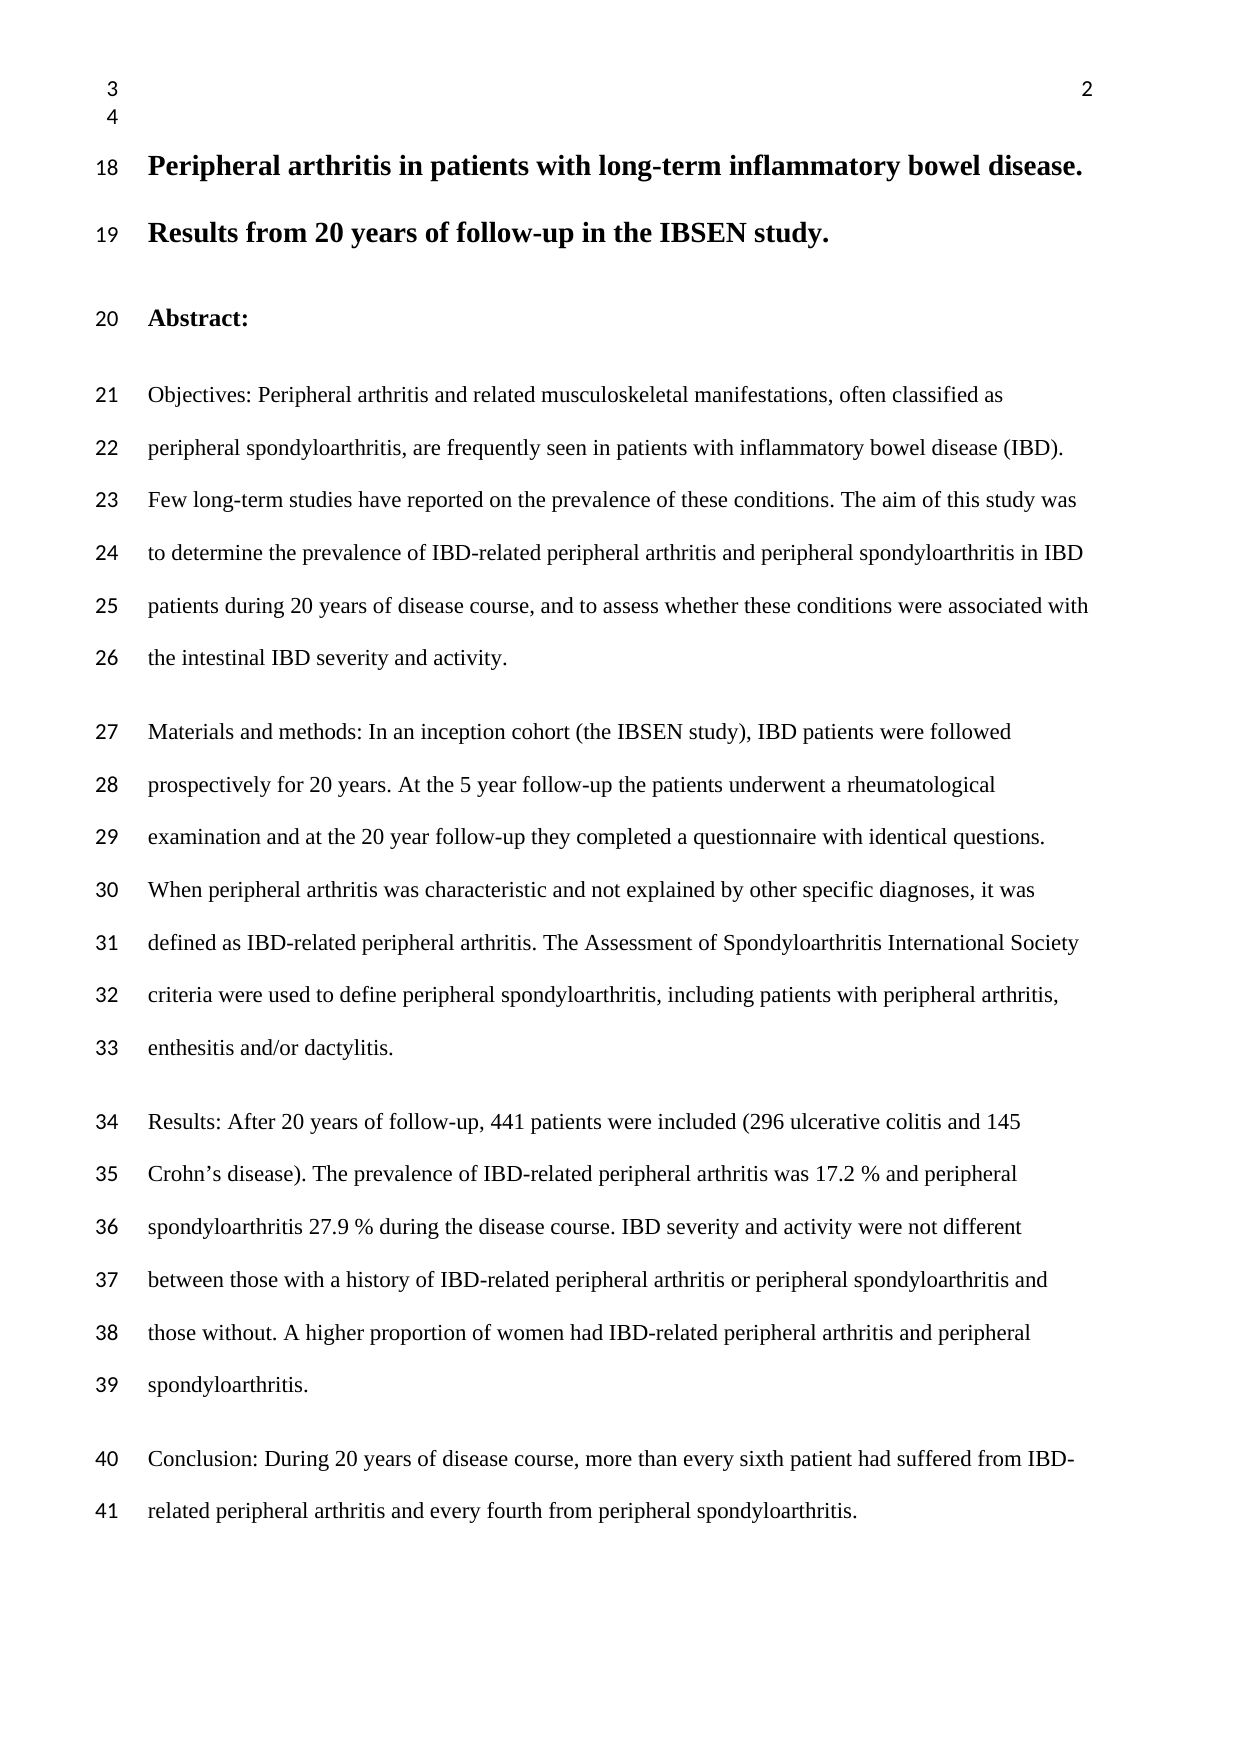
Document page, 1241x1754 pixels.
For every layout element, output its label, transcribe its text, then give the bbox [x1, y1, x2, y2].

text Results: After 20 years of follow-up, 441 patients were included (296 ulcerative colitis and 145 Crohn’s disease). The prevalence of IBD-related peripheral arthritis was 17.2 % and peripheral spondyloarthritis 27.9 % during the disease course. IBD severity and activity were not different between those with a history of IBD-related peripheral arthritis or peripheral spondyloarthritis and those without. A higher proportion of women had IBD-related peripheral arthritis and peripheral spondyloarthritis. [148, 1108, 1093, 1398]
text Materials and methods: In an inception cohort (the IBSEN study), IBD patients were followed prospectively for 20 years. At the 5 year follow-up the patients underwent a rheumatological examination and at the 20 year follow-up they completed a questionnaire with identical questions. When peripheral arthritis was characteristic and not explained by other specific diagnoses, it was defined as IBD-related peripheral arthritis. The Assessment of Spondyloarthritis International Society criteria were used to define peripheral spondyloarthritis, including patients with peripheral arthritis, enthesitis and/or dactylitis. [148, 718, 1093, 1061]
text Conclusion: During 20 years of disease course, more than every sixth patient had suffered from IBD-related peripheral arthritis and every fourth from peripheral spondyloarthritis. [148, 1445, 1093, 1524]
text Objectives: Peripheral arthritis and related musculoskeletal manifestations, often classified as peripheral spondyloarthritis, are frequently seen in patients with inflammatory bowel disease (IBD). Few long-term studies have reported on the prevalence of these conditions. The aim of this study was to determine the prevalence of IBD-related peripheral arthritis and peripheral spondyloarthritis in IBD patients during 20 years of disease course, and to assess whether these conditions were associated with the intestinal IBD severity and activity. [148, 381, 1093, 671]
text Abstract: [148, 303, 1093, 331]
text Peripheral arthritis in patients with long-term inflammatory bowel disease. Results from 20 years of follow-up in the IBSEN study. [148, 148, 1093, 248]
